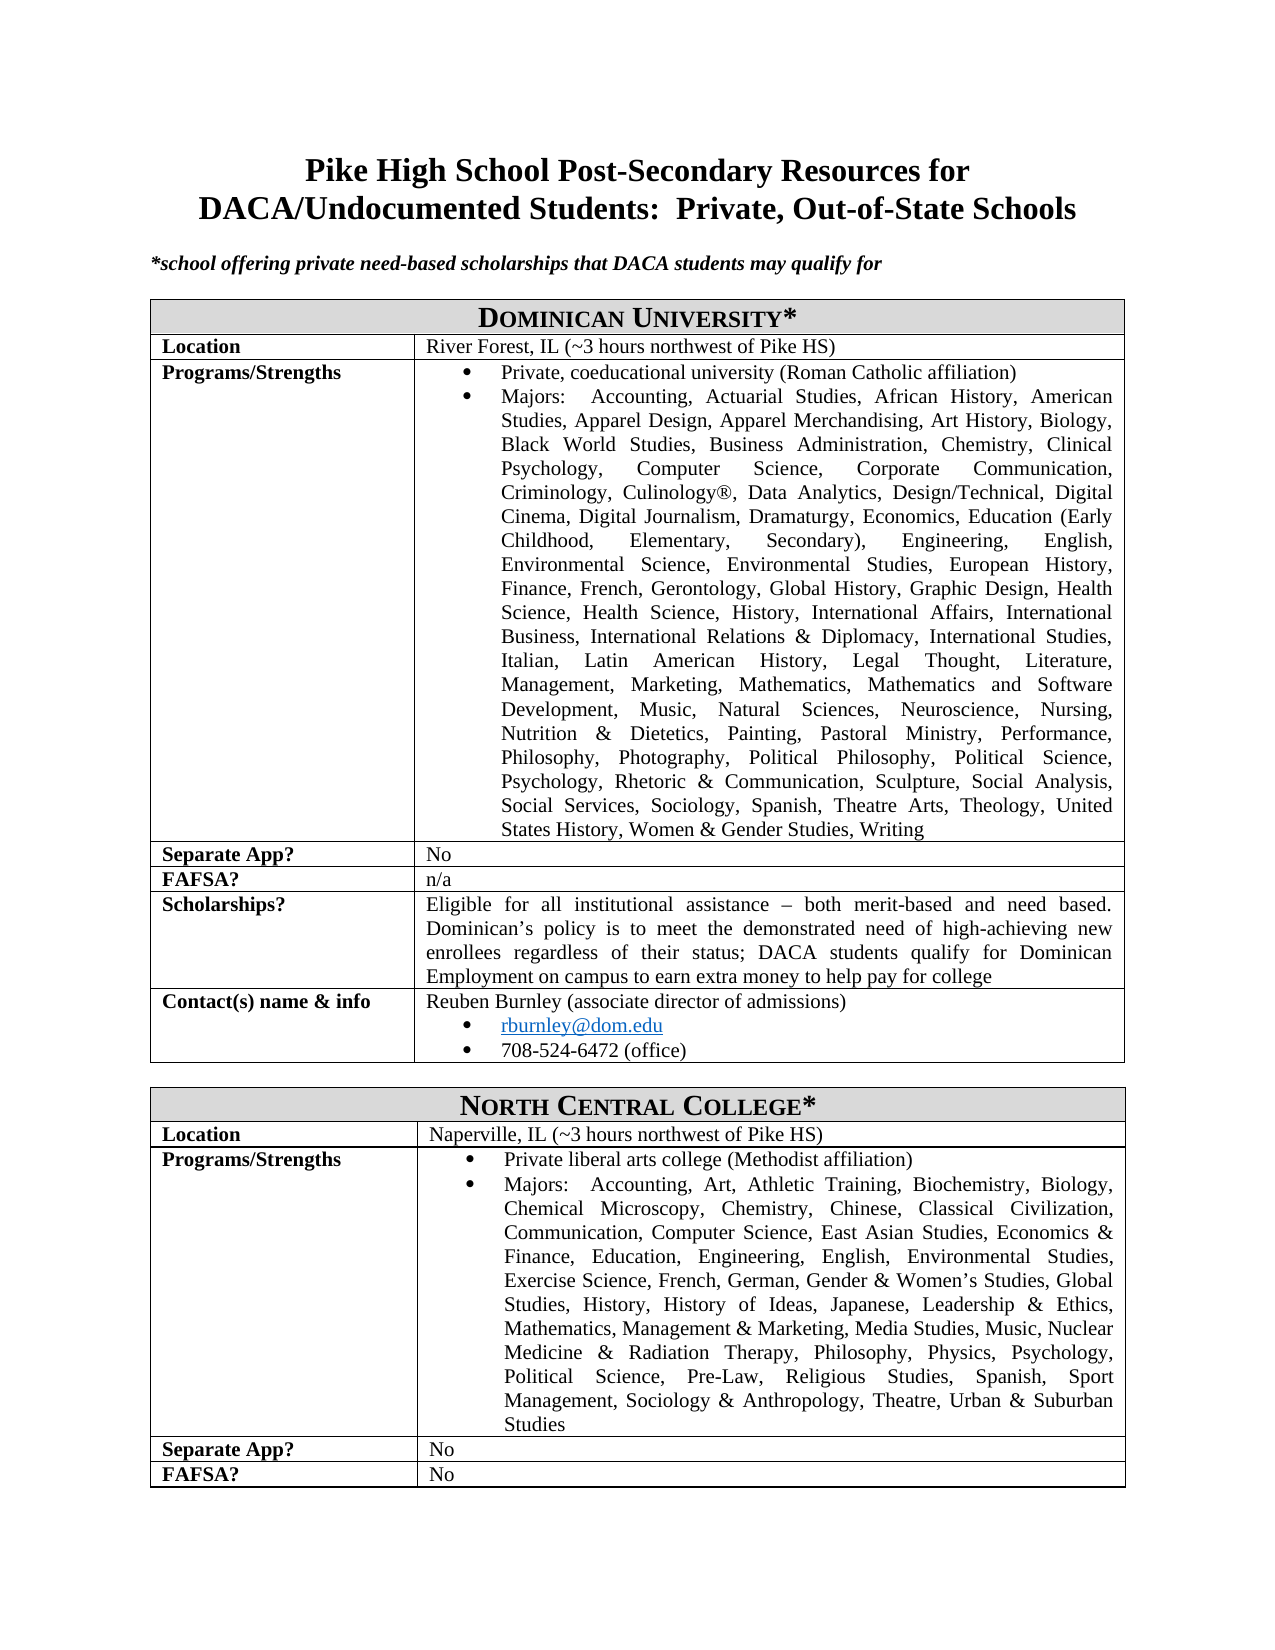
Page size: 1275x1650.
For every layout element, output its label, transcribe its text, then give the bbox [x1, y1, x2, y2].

table_cell Eligible for all institutional assistance – both merit-based and need based. Dominican’s policy is to meet the demonstrated need of high-achieving new enrollees regardless of their status; DACA students qualify for Dominican Employment on campus to earn extra money to help pay for college [415, 892, 1124, 988]
table_cell No [418, 1462, 1125, 1486]
table_cell No [418, 1437, 1125, 1461]
text Pike High School Post-Secondary Resources for DACA/Undocumented Students: Private, Out-of-State Schools [150, 150, 1125, 227]
table_cell Location [151, 335, 414, 358]
table_cell Location [151, 1122, 417, 1146]
table_cell Separate App? [151, 842, 414, 866]
text *school offering private need-based scholarships that DACA students may qualify for [150, 251, 1125, 275]
table_cell Scholarships? [151, 892, 414, 988]
table_cell Private, coeducational university (Roman Catholic affiliation) Majors: Accounting, Actuarial Studies, African History, American Studies, Apparel Design, Apparel Merchandising, Art History, Biology, Black World Studies, Business Administration, Chemistry, Clinical Psychology, Computer Science, Corporate Communication, Criminology, Culinology®, Data Analytics, Design/Technical, Digital Cinema, Digital Journalism, Dramaturgy, Economics, Education (Early Childhood, Elementary, Secondary), Engineering, English, Environmental Science, Environmental Studies, European History, Finance, French, Gerontology, Global History, Graphic Design, Health Science, Health Science, History, International Affairs, International Business, International Relations & Diplomacy, International Studies, Italian, Latin American History, Legal Thought, Literature, Management, Marketing, Mathematics, Mathematics and Software Development, Music, Natural Sciences, Neuroscience, Nursing, Nutrition & Dietetics, Painting, Pastoral Ministry, Performance, Philosophy, Photography, Political Philosophy, Political Science, Psychology, Rhetoric & Communication, Sculpture, Social Analysis, Social Services, Sociology, Spanish, Theatre Arts, Theology, United States History, Women & Gender Studies, Writing [415, 360, 1124, 841]
table_cell Reuben Burnley (associate director of admissions) rburnley@dom.edu 708-524-6472 (office) [415, 989, 1124, 1062]
table_cell Programs/Strengths [151, 360, 414, 841]
table_cell River Forest, IL (~3 hours northwest of Pike HS) [415, 335, 1124, 358]
table_header North Central College* [151, 1088, 1125, 1121]
table_cell Programs/Strengths [151, 1148, 417, 1436]
table_cell FAFSA? [151, 867, 414, 891]
table_cell No [415, 842, 1124, 866]
table_cell n/a [415, 867, 1124, 891]
table_cell Naperville, IL (~3 hours northwest of Pike HS) [418, 1122, 1125, 1146]
table_cell Separate App? [151, 1437, 417, 1461]
table_header Dominican University* [151, 300, 1124, 333]
table_cell FAFSA? [151, 1462, 417, 1486]
table_cell Private liberal arts college (Methodist affiliation) Majors: Accounting, Art, Athletic Training, Biochemistry, Biology, Chemical Microscopy, Chemistry, Chinese, Classical Civilization, Communication, Computer Science, East Asian Studies, Economics & Finance, Education, Engineering, English, Environmental Studies, Exercise Science, French, German, Gender & Women’s Studies, Global Studies, History, History of Ideas, Japanese, Leadership & Ethics, Mathematics, Management & Marketing, Media Studies, Music, Nuclear Medicine & Radiation Therapy, Philosophy, Physics, Psychology, Political Science, Pre-Law, Religious Studies, Spanish, Sport Management, Sociology & Anthropology, Theatre, Urban & Suburban Studies [418, 1148, 1125, 1436]
table_cell Contact(s) name & info [151, 989, 414, 1062]
